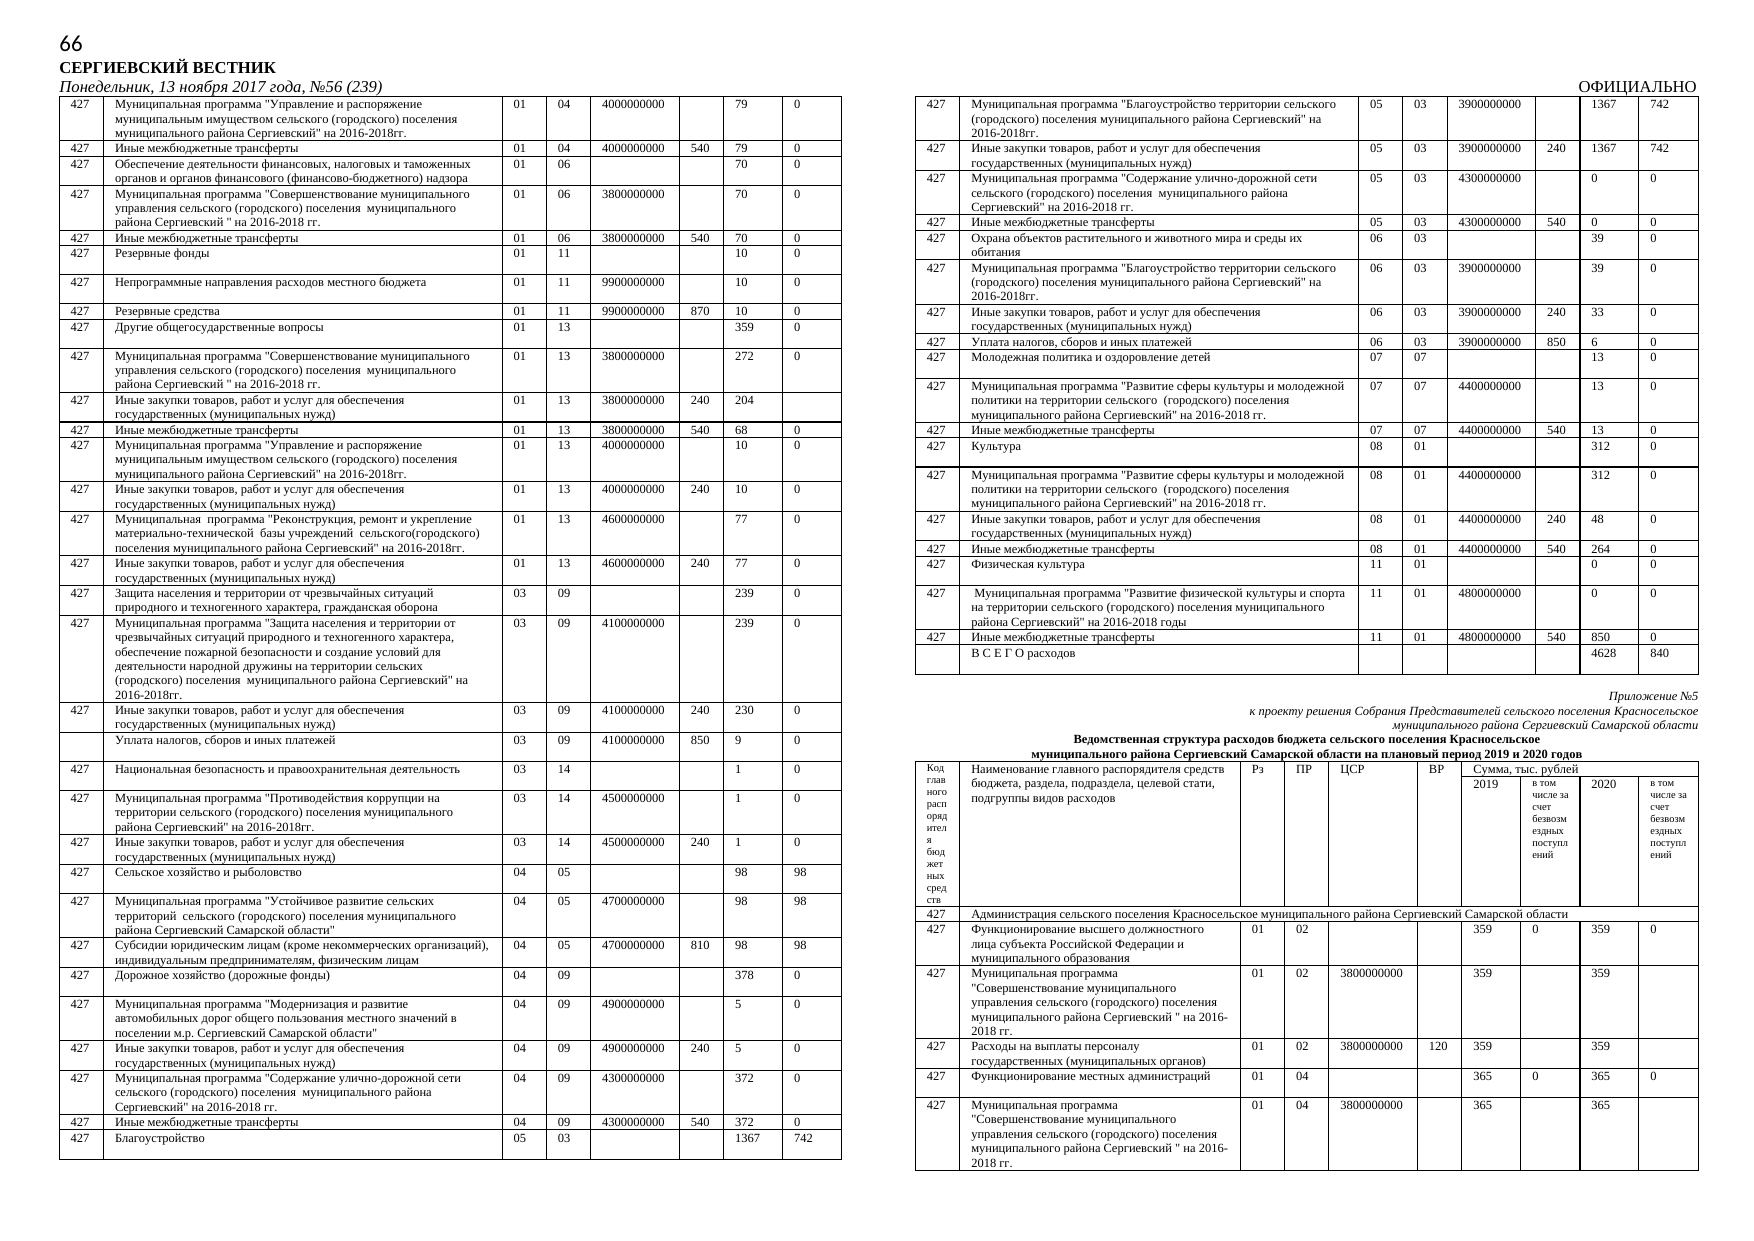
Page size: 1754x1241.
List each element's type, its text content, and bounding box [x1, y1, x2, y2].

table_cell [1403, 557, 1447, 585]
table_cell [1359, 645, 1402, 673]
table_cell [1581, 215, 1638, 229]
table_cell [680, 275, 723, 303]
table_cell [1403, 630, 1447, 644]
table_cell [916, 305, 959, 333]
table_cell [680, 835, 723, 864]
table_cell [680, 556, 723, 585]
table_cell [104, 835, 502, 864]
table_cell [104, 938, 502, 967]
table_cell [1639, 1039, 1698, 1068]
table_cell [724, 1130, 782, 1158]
text Ведомственная структура расходов бюджета сельского поселения Красносельское [915, 732, 1698, 746]
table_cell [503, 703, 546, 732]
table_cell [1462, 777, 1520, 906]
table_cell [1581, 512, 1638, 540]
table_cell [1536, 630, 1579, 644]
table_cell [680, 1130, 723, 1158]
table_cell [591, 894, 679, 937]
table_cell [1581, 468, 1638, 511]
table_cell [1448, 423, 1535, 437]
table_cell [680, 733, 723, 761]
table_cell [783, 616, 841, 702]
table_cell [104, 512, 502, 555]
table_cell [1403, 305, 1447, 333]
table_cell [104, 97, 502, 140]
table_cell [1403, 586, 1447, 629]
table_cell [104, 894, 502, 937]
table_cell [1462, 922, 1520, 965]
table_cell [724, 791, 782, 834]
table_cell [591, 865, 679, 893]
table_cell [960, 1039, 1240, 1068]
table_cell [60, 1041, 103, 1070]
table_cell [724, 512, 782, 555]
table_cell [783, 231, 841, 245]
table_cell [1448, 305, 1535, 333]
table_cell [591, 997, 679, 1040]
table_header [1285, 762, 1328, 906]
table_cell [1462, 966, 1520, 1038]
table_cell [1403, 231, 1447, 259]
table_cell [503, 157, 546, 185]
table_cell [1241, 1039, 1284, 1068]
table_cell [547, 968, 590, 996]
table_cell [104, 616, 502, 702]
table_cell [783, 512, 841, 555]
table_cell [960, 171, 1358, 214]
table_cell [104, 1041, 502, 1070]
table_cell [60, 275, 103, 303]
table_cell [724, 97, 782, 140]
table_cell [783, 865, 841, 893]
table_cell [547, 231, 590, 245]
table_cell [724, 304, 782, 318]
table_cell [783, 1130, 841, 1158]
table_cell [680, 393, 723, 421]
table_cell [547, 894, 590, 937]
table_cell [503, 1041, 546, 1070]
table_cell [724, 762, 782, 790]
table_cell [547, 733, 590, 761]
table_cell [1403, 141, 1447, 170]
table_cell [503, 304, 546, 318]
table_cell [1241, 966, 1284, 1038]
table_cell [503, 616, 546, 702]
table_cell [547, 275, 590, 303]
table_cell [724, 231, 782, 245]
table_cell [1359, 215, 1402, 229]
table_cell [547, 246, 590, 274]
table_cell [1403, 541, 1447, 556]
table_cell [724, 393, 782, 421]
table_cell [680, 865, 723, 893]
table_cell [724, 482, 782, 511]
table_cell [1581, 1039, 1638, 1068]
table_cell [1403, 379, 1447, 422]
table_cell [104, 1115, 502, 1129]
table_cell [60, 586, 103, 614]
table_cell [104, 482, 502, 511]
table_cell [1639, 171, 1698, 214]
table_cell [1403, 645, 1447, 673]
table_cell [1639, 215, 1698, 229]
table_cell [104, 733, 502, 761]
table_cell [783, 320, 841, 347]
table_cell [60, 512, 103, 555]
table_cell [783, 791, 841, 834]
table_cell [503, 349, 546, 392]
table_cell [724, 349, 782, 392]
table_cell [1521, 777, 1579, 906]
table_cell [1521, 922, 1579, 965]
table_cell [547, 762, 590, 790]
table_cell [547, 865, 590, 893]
text к проекту решения Собрания Представителей сельского поселения Красносельское [915, 703, 1698, 718]
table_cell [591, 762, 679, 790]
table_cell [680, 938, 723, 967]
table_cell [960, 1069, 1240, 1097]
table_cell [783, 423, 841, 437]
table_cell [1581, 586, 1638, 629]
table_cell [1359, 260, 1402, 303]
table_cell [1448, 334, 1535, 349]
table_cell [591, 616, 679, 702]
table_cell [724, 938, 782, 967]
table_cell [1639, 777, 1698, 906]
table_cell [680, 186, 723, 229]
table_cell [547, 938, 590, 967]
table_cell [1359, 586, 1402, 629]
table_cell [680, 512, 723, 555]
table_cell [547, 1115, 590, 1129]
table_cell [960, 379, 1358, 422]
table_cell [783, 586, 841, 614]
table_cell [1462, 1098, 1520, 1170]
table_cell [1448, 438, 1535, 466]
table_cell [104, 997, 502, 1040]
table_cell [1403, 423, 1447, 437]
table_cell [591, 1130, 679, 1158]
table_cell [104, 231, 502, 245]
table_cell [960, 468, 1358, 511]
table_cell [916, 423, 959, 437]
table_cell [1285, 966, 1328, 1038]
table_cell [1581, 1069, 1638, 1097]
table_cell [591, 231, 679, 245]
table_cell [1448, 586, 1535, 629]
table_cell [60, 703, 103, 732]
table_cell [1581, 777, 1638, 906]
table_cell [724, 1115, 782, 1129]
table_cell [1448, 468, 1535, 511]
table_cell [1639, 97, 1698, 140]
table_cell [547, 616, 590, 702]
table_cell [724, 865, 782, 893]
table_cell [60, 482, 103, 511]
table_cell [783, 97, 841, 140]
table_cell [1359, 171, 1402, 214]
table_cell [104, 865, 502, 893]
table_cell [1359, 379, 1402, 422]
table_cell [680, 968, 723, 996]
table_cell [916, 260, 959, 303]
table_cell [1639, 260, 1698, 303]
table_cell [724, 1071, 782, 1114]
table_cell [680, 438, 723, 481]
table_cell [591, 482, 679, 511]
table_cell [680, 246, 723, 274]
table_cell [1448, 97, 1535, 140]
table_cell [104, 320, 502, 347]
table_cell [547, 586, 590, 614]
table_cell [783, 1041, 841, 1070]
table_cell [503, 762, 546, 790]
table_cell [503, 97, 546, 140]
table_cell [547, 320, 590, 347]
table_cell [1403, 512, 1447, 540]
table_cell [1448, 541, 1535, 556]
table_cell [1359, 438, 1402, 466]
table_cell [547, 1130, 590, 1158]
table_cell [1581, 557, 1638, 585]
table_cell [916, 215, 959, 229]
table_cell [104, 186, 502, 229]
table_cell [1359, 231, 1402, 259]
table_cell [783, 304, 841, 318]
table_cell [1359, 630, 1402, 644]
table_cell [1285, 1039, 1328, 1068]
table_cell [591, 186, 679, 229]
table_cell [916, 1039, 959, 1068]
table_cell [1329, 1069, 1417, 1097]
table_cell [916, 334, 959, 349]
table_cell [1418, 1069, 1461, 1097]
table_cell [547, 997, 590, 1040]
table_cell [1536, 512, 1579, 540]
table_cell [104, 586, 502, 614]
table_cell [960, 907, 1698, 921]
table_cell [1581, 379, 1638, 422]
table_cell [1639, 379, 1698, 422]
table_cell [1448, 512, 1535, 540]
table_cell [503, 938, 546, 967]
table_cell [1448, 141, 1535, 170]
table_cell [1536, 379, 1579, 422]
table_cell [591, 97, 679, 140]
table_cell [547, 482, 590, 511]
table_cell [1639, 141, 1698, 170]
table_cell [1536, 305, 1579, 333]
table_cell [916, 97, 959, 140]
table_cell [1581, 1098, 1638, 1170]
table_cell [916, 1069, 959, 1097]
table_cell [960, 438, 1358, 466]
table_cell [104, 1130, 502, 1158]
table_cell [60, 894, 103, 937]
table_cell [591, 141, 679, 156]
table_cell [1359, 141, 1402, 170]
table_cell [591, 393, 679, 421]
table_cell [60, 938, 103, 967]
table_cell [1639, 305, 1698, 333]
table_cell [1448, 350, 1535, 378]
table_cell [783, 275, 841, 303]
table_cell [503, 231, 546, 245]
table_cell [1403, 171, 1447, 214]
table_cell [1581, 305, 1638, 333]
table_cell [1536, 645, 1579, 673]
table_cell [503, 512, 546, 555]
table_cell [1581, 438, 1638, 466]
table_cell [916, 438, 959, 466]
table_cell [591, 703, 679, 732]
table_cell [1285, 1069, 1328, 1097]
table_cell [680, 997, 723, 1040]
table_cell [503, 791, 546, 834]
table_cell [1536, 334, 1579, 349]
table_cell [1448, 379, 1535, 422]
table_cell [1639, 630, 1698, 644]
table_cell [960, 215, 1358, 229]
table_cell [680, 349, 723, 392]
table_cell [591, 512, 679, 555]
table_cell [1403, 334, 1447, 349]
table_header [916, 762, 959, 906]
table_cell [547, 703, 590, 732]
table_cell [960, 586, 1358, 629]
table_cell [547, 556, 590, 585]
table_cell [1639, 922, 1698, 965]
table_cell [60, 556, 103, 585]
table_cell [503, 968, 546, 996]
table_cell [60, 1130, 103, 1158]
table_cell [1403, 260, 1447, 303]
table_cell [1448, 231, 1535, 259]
text муниципального района Сергиевский Самарской области [915, 718, 1698, 732]
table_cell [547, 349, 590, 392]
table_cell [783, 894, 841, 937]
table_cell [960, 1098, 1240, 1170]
text муниципального района Сергиевский Самарской области на плановый период 2019 и 2020 годов [915, 746, 1698, 761]
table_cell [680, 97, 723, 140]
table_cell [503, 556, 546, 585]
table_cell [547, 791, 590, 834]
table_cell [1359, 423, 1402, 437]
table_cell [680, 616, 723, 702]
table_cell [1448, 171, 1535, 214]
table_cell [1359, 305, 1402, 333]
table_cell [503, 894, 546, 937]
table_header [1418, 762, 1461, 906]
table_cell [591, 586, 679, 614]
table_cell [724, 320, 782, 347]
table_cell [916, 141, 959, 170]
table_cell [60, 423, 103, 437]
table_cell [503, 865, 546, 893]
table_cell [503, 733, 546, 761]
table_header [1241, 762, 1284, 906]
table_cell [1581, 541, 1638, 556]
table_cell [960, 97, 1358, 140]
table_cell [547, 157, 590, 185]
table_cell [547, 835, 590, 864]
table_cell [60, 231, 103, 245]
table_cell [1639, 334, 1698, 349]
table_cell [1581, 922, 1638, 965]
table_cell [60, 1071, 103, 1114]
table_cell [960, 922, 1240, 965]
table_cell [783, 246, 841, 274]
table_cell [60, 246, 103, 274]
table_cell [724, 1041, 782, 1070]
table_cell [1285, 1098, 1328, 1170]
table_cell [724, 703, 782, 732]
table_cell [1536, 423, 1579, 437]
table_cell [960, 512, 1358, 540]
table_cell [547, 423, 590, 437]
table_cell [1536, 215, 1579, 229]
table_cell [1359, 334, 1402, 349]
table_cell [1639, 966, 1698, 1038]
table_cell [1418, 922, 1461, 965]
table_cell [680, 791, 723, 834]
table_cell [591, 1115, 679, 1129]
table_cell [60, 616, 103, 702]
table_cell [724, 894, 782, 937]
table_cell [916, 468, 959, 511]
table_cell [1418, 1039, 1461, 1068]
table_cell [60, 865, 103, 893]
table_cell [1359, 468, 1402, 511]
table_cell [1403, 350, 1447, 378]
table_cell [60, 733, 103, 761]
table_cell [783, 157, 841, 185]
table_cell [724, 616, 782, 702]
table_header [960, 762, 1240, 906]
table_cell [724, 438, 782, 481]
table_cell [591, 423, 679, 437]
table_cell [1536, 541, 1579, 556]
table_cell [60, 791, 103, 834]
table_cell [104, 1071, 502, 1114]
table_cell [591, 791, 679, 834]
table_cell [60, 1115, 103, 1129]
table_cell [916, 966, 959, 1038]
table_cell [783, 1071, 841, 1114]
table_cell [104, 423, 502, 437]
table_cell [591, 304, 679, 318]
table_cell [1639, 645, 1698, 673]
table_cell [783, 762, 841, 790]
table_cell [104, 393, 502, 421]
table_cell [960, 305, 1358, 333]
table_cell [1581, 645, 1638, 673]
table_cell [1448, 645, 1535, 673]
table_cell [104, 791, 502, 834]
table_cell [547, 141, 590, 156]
text Приложение №5 [915, 689, 1698, 703]
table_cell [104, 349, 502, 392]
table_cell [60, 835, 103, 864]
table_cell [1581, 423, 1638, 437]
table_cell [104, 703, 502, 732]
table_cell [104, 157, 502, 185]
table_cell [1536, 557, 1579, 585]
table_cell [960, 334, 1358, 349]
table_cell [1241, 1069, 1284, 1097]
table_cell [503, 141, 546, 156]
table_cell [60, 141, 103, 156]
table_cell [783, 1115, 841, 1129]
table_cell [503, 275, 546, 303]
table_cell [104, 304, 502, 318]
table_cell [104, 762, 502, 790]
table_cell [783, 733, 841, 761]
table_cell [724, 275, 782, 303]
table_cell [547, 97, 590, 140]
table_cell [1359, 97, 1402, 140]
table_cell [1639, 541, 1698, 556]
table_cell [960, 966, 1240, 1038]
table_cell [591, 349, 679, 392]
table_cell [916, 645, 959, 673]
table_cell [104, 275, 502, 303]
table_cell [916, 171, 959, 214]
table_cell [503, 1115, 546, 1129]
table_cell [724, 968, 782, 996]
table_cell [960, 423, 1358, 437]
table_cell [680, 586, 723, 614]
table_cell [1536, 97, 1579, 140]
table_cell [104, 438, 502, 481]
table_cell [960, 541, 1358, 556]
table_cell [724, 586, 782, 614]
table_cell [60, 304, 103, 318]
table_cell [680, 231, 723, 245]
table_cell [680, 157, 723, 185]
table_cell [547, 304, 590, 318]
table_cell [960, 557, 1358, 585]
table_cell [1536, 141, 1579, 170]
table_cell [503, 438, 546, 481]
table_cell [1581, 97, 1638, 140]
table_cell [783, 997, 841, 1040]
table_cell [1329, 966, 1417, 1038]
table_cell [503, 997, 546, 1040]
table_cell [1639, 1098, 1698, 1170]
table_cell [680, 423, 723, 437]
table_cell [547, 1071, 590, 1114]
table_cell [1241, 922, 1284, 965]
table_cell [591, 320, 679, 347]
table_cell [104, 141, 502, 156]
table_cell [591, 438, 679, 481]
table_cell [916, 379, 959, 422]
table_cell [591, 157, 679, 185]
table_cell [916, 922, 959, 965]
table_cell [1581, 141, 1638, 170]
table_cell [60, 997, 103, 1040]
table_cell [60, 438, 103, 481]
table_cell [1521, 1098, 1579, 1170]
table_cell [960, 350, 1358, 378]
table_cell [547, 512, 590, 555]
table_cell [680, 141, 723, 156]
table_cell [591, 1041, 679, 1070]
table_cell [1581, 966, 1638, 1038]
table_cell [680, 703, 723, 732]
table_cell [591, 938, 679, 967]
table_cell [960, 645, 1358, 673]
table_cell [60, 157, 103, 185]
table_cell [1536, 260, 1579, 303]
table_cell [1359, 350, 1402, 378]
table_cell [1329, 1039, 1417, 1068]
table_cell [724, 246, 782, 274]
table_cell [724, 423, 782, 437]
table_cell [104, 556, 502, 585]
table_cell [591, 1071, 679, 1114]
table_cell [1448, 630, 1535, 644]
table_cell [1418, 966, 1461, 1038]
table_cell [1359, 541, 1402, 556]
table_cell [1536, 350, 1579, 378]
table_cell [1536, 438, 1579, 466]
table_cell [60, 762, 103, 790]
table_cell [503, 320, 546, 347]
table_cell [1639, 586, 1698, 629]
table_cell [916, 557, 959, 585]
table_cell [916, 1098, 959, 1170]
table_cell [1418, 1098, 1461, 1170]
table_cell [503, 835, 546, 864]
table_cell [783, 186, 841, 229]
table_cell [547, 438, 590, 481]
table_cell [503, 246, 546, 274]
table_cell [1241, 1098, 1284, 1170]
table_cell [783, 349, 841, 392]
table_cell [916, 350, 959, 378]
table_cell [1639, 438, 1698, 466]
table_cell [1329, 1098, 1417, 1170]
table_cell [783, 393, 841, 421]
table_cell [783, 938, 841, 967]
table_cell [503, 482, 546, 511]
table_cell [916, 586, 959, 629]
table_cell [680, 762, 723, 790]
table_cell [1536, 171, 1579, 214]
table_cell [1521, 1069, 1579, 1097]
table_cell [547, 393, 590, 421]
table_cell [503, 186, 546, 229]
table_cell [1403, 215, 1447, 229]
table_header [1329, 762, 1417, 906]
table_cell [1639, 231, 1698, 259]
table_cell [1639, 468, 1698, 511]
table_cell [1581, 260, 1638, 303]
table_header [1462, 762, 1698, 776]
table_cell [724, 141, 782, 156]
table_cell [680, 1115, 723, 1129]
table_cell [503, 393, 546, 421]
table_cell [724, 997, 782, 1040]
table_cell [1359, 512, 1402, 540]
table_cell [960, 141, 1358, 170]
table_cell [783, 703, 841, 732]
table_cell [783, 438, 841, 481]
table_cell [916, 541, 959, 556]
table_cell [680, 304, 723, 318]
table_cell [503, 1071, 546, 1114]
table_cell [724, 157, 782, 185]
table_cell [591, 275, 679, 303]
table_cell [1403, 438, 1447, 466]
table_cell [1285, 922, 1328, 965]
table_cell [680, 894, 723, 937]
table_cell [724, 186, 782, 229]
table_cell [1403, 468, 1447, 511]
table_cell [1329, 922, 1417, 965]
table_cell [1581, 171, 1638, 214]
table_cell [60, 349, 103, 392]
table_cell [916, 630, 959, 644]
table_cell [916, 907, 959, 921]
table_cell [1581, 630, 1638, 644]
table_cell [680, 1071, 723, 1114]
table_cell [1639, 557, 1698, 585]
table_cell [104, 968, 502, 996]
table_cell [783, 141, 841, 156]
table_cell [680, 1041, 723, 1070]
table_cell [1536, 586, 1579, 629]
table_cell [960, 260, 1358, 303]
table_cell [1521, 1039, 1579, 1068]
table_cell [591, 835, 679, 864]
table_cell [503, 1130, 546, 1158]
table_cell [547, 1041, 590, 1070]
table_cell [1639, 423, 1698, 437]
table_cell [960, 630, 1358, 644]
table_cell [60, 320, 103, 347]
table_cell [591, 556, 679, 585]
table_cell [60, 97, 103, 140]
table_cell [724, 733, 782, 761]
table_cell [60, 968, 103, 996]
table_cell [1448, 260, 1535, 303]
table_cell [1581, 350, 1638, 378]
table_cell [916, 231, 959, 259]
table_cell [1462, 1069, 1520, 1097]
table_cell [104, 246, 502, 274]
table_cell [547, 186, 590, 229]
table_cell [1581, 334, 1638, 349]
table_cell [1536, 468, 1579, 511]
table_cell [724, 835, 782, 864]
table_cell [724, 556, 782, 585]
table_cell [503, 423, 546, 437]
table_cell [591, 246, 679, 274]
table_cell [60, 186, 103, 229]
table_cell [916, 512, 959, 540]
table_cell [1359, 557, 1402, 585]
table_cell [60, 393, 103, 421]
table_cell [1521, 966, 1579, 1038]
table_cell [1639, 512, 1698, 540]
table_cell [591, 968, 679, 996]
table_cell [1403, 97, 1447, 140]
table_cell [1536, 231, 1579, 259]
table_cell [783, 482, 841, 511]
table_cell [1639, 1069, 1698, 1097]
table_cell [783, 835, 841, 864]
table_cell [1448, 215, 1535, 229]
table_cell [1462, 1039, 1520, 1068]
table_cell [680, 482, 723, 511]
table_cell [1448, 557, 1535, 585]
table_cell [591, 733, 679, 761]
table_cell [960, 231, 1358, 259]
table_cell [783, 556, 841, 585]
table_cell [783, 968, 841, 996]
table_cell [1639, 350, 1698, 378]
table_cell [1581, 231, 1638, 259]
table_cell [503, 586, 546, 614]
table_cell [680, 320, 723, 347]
